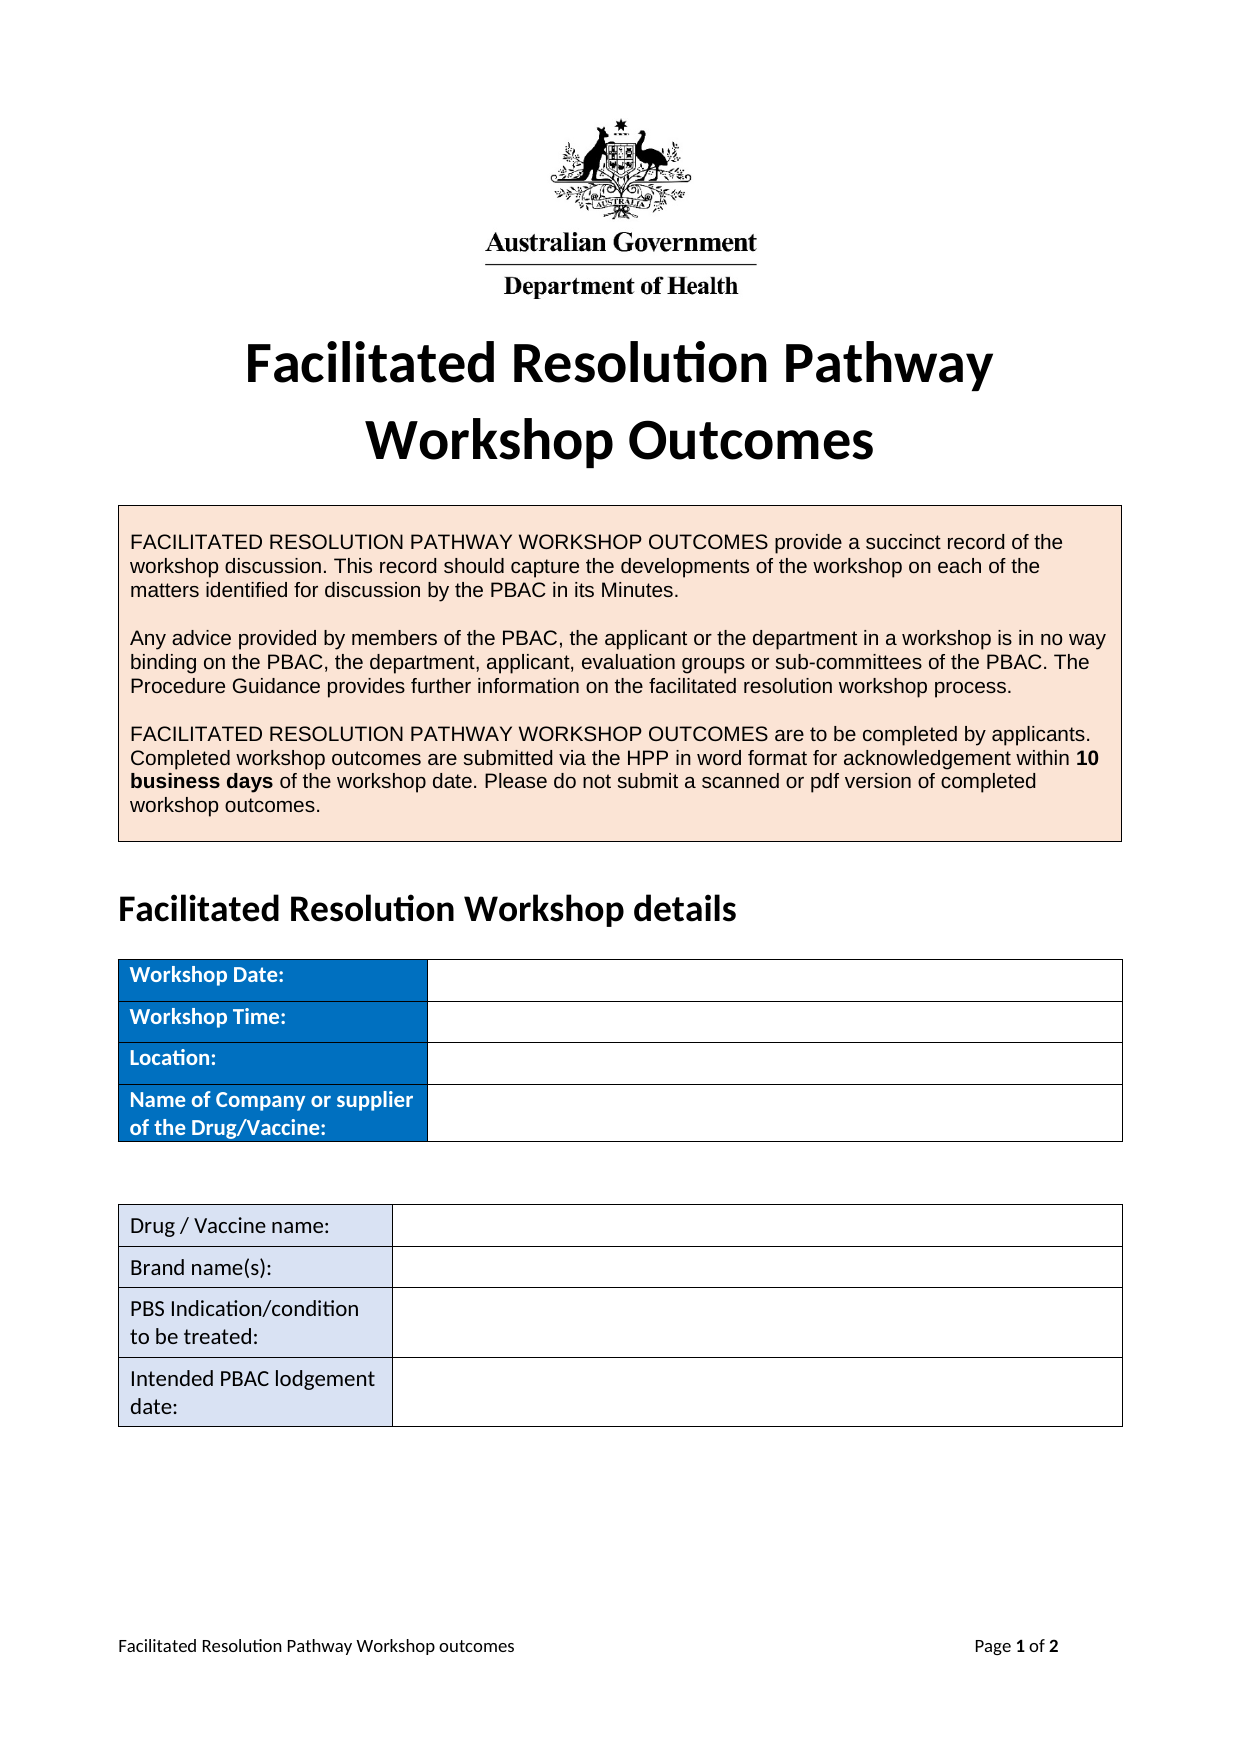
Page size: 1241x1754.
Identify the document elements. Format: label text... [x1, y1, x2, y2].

subtitle Facilitated Resolution Pathway Workshop Outcomes [118, 326, 1122, 474]
table_cell [393, 1358, 1122, 1426]
table_cell [393, 1288, 1122, 1357]
table_header Drug / Vaccine name: [119, 1205, 392, 1246]
table_header [393, 1205, 1122, 1246]
table_header Workshop Date: [119, 960, 427, 1001]
table_header [428, 960, 1122, 1001]
table_cell [428, 1085, 1122, 1141]
table_cell [393, 1247, 1122, 1287]
table_cell Name of Company or supplier of the Drug/Vaccine: [119, 1085, 427, 1141]
picture [481, 118, 760, 299]
table_cell [428, 1002, 1122, 1042]
table_cell Workshop Time: [119, 1002, 427, 1042]
table_cell Intended PBAC lodgement date: [119, 1358, 392, 1426]
subtitle Facilitated Resolution Workshop details [118, 885, 1122, 931]
table_cell Location: [119, 1043, 427, 1084]
table_cell PBS Indication/condition to be treated: [119, 1288, 392, 1357]
table_cell Brand name(s): [119, 1247, 392, 1287]
table_header FACILITATED RESOLUTION PATHWAY WORKSHOP OUTCOMES provide a succinct record of the workshop discussion. This record should capture the developments of the workshop on each of the matters identified for discussion by the PBAC in its Minutes. Any advice provided by members of the PBAC, the applicant or the department in a workshop is in no way binding on the PBAC, the department, applicant, evaluation groups or sub-committees of the PBAC. The Procedure Guidance provides further information on the facilitated resolution workshop process. FACILITATED RESOLUTION PATHWAY WORKSHOP OUTCOMES are to be completed by applicants. Completed workshop outcomes are submitted via the HPP in word format for acknowledgement within 10 business days of the workshop date. Please do not submit a scanned or pdf version of completed workshop outcomes. [119, 506, 1121, 841]
table_cell [428, 1043, 1122, 1084]
